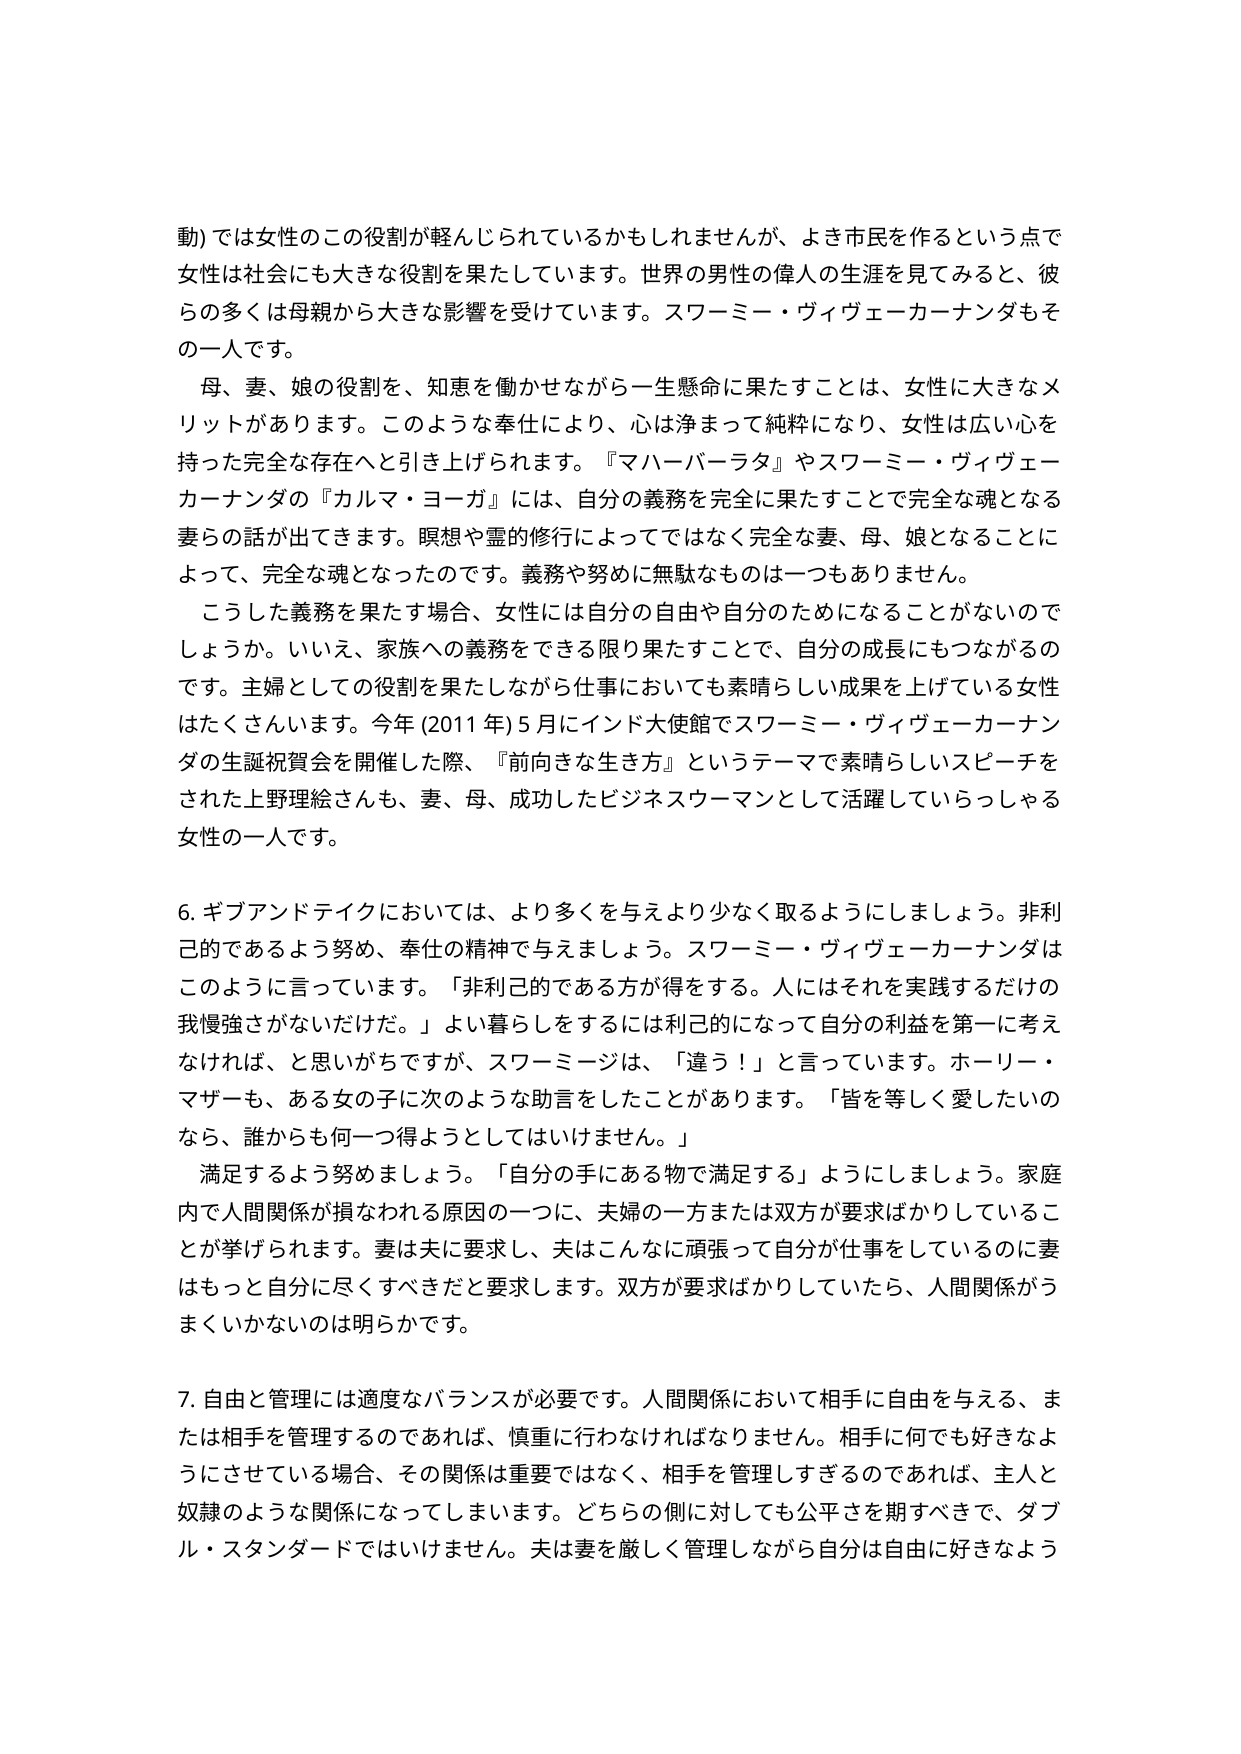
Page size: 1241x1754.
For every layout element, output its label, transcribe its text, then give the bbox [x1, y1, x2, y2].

text 満足するよう努めましょう。「自分の手にある物で満足する」ようにしましょう。家庭内で人間関係が損なわれる原因の一つに、夫婦の一方または双方が要求ばかりしていることが挙げられます。妻は夫に要求し、夫はこんなに頑張って自分が仕事をしているのに妻はもっと自分に尽くすべきだと要求します。双方が要求ばかりしていたら、人間関係がうまくいかないのは明らかです。 [177, 1154, 1063, 1342]
text こうした義務を果たす場合、女性には自分の自由や自分のためになることがないのでしょうか。いいえ、家族への義務をできる限り果たすことで、自分の成長にもつながるのです。主婦としての役割を果たしながら仕事においても素晴らしい成果を上げている女性はたくさんいます。今年 (2011 年) 5 月にインド大使館でスワーミー・ヴィヴェーカーナンダの生誕祝賀会を開催した際、『前向きな生き方』というテーマで素晴らしいスピーチをされた上野理絵さんも、妻、母、成功したビジネスウーマンとして活躍していらっしゃる女性の一人です。 [177, 592, 1063, 854]
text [177, 217, 1063, 367]
text 母、妻、娘の役割を、知恵を働かせながら一生懸命に果たすことは、女性に大きなメリットがあります。このような奉仕により、心は浄まって純粋になり、女性は広い心を持った完全な存在へと引き上げられます。『マハーバーラタ』やスワーミー・ヴィヴェーカーナンダの『カルマ・ヨーガ』には、自分の義務を完全に果たすことで完全な魂となる妻らの話が出てきます。瞑想や霊的修行によってではなく完全な妻、母、娘となることによって、完全な魂となったのです。義務や努めに無駄なものは一つもありません。 [177, 367, 1063, 592]
text 6. ギブアンドテイクにおいては、より多くを与えより少なく取るようにしましょう。非利己的であるよう努め、奉仕の精神で与えましょう。スワーミー・ヴィヴェーカーナンダはこのように言っています。「非利己的である方が得をする。人にはそれを実践するだけの我慢強さがないだけだ。」よい暮らしをするには利己的になって自分の利益を第一に考えなければ、と思いがちですが、スワーミージは、「違う！」と言っています。ホーリー・マザーも、ある女の子に次のような助言をしたことがあります。「皆を等しく愛したいのなら、誰からも何一つ得ようとしてはいけません。」 [177, 892, 1063, 1154]
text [177, 1379, 1063, 1567]
